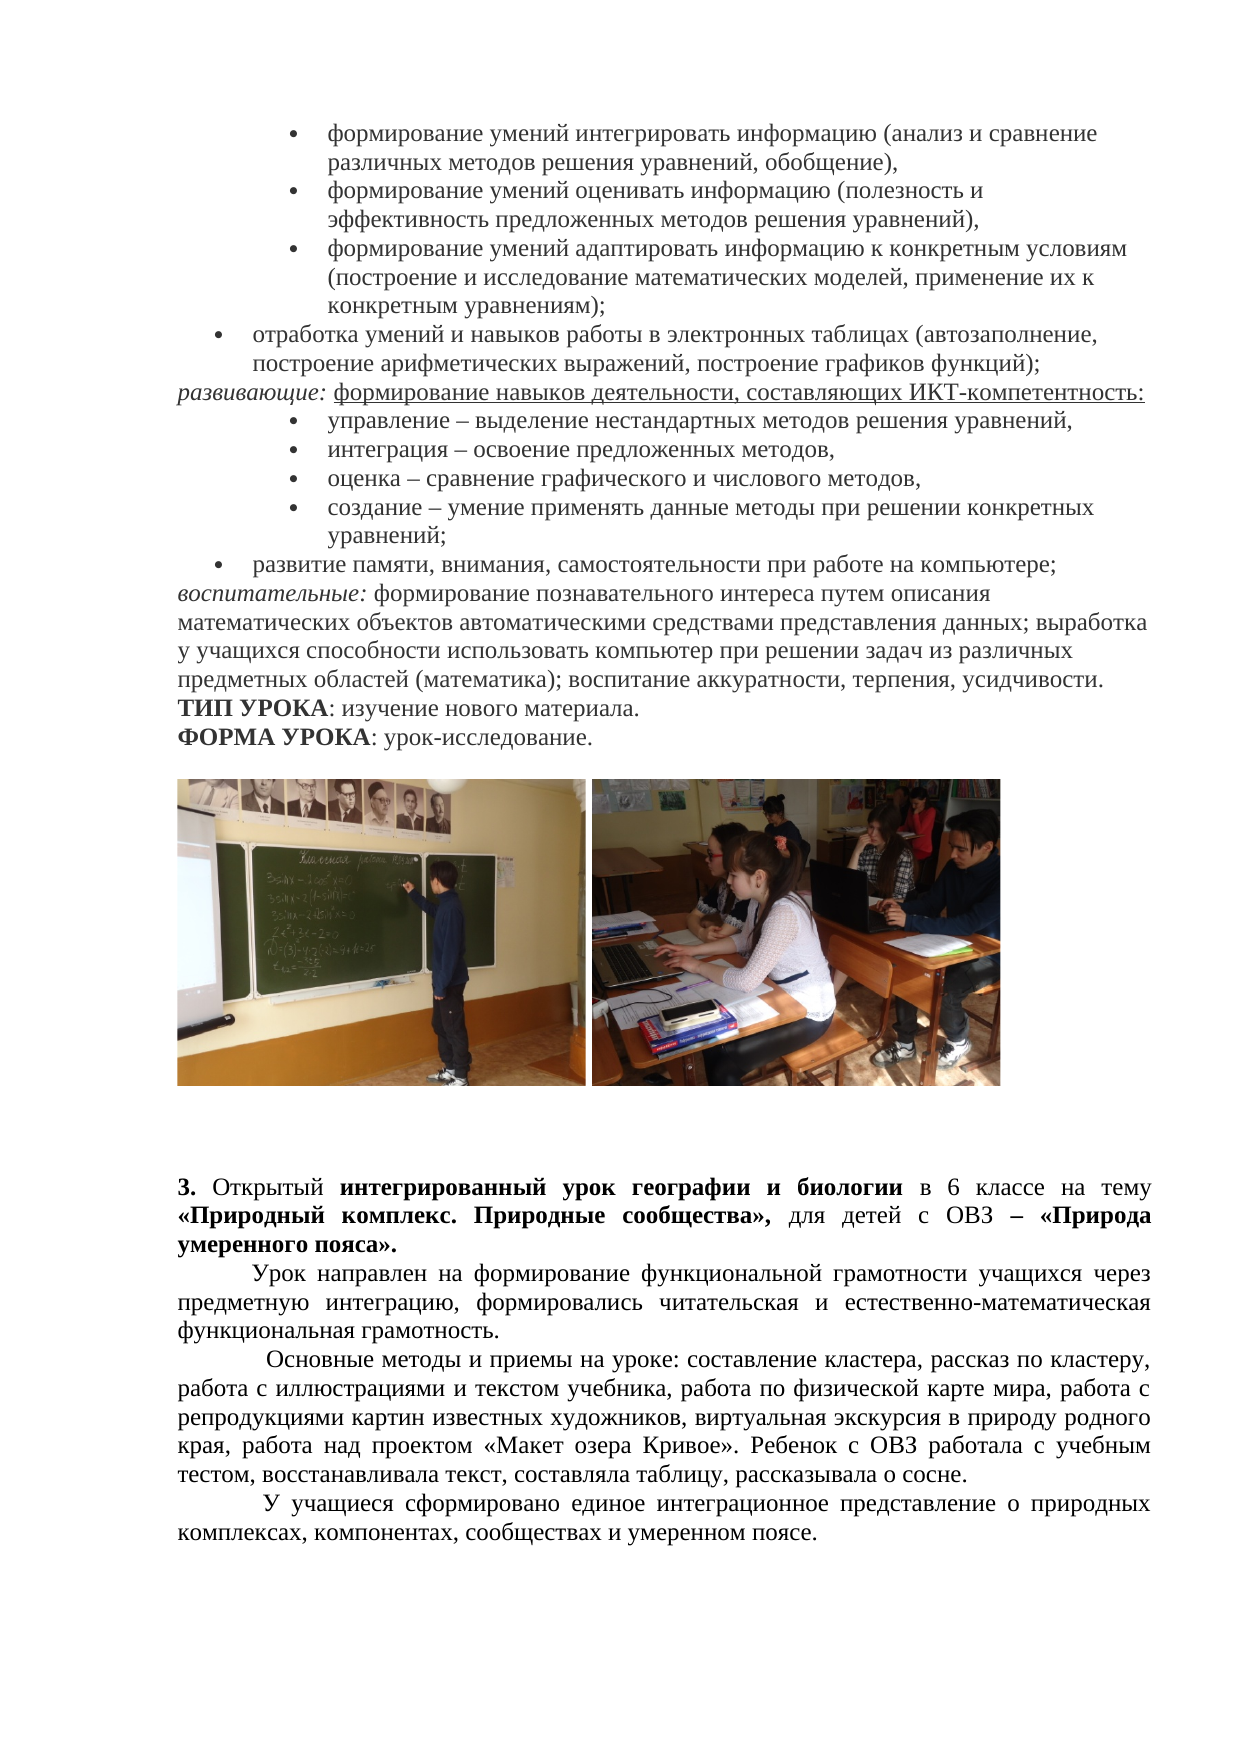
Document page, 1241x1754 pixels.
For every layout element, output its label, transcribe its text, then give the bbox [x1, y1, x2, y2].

list формирование умений адаптировать информацию к конкретным условиям (построение и исследование математических моделей, применение их к конкретным уравнениям); [290, 233, 1152, 319]
text ФОРМА УРОКА: урок-исследование. [177, 722, 1152, 751]
text развивающие: формирование навыков деятельности, составляющих ИКТ-компетентность: [177, 377, 1152, 406]
text 3. Открытый интегрированный урок географии и биологии в 6 классе на тему «Природный комплекс. Природные сообщества», для детей с ОВЗ – «Природа умеренного пояса». [177, 1172, 1152, 1258]
text воспитательные: формирование познавательного интереса путем описания математических объектов автоматическими средствами представления данных; выработка у учащихся способности использовать компьютер при решении задач из различных предметных областей (математика); воспитание аккуратности, терпения, усидчивости. [177, 578, 1152, 693]
list формирование умений интегрировать информацию (анализ и сравнение различных методов решения уравнений, обобщение), [290, 118, 1152, 176]
text Урок направлен на формирование функциональной грамотности учащихся через предметную интеграцию, формировались читательская и естественно-математическая функциональная грамотность. [177, 1258, 1152, 1344]
list оценка – сравнение графического и числового методов, [290, 463, 1152, 492]
text Основные методы и приемы на уроке: составление кластера, рассказ по кластеру, работа с иллюстрациями и текстом учебника, работа по физической карте мира, работа с репродукциями картин известных художников, виртуальная экскурсия в природу родного края, работа над проектом «Макет озера Кривое». Ребенок с ОВЗ работала с учебным тестом, восстанавливала текст, составляла таблицу, рассказывала о сосне. [177, 1344, 1152, 1488]
list управление – выделение нестандартных методов решения уравнений, [290, 406, 1152, 434]
list отработка умений и навыков работы в электронных таблицах (автозаполнение, построение арифметических выражений, построение графиков функций); [215, 319, 1152, 377]
text ТИП УРОКА: изучение нового материала. [177, 693, 1152, 722]
list интеграция – освоение предложенных методов, [290, 434, 1152, 463]
list создание – умение применять данные методы при решении конкретных уравнений; [290, 492, 1152, 549]
list формирование умений оценивать информацию (полезность и эффективность предложенных методов решения уравнений), [290, 176, 1152, 233]
picture [177, 779, 586, 1086]
text У учащиеся сформировано единое интеграционное представление о природных комплексах, компонентах, сообществах и умеренном поясе. [177, 1488, 1152, 1546]
list развитие памяти, внимания, самостоятельности при работе на компьютере; [215, 549, 1152, 578]
picture [592, 779, 1001, 1086]
